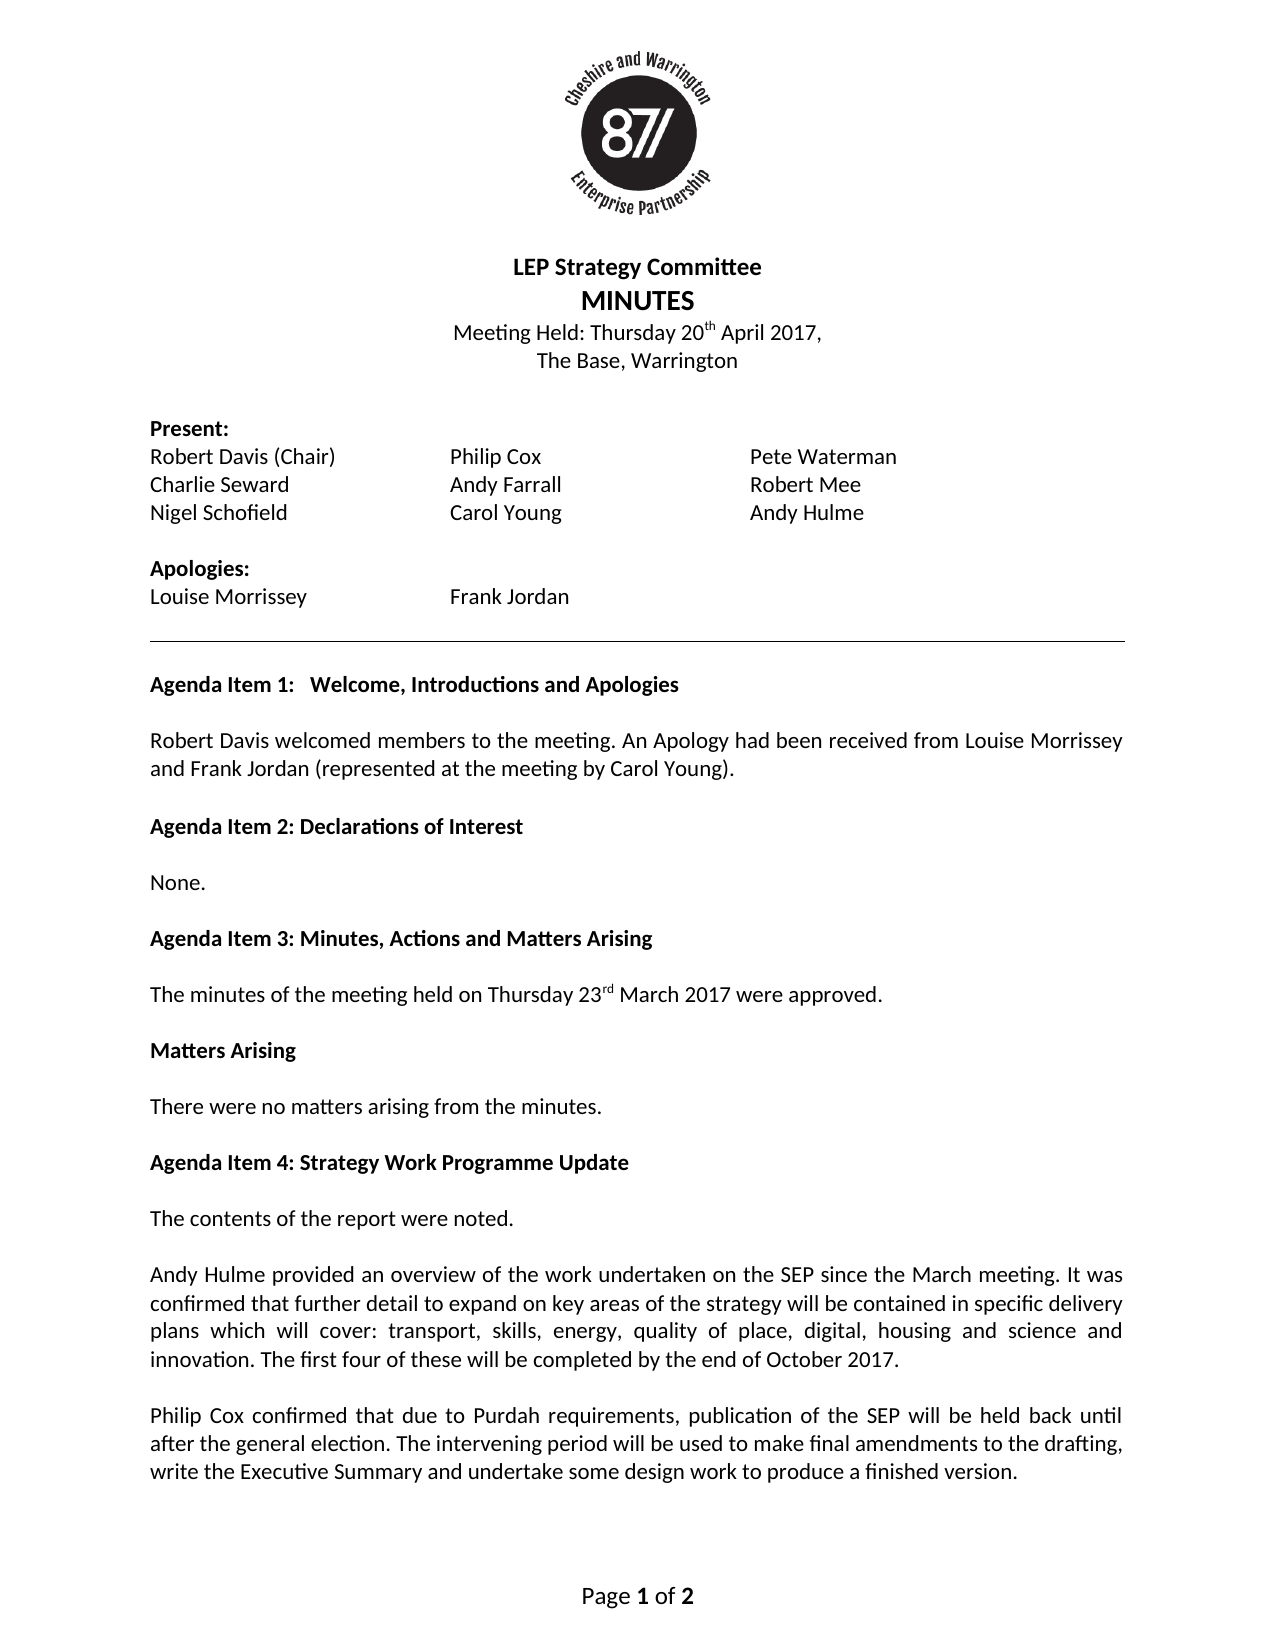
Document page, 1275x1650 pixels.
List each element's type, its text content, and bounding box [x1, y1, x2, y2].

text Agenda Item 4: Strategy Work Programme Update [150, 1148, 1125, 1177]
text MINUTES [150, 282, 1125, 318]
text Present: [150, 414, 1125, 442]
picture [559, 44, 716, 221]
text The Base, Warrington [150, 346, 1125, 374]
text Charlie Seward Andy Farrall Robert Mee [150, 470, 1125, 498]
text Andy Hulme provided an overview of the work undertaken on the SEP since the March meeting. It was confirmed that further detail to expand on key areas of the strategy will be contained in specific delivery plans which will cover: transport, skills, energy, quality of place, digital, housing and science and innovation. The first four of these will be completed by the end of October 2017. [150, 1261, 1125, 1373]
text Louise Morrissey Frank Jordan [150, 582, 1125, 611]
text Meeting Held: Thursday 20th April 2017, [150, 318, 1125, 346]
text Robert Davis (Chair) Philip Cox Pete Waterman [150, 442, 1125, 470]
text There were no matters arising from the minutes. [150, 1092, 1125, 1121]
text Apologies: [150, 554, 1125, 582]
text The contents of the report were noted. [150, 1204, 1125, 1233]
text Robert Davis welcomed members to the meeting. An Apology had been received from Louise Morrissey and Frank Jordan (represented at the meeting by Carol Young). [150, 726, 1125, 782]
text Agenda Item 1: Welcome, Introductions and Apologies [150, 670, 1125, 698]
text None. [150, 868, 1125, 896]
text Agenda Item 3: Minutes, Actions and Matters Arising [150, 924, 1125, 952]
text The minutes of the meeting held on Thursday 23rd March 2017 were approved. [150, 980, 1125, 1008]
text Nigel Schofield Carol Young Andy Hulme [150, 498, 1125, 526]
text Agenda Item 2: Declarations of Interest [150, 812, 1125, 840]
text Matters Arising [150, 1036, 1125, 1064]
text Philip Cox confirmed that due to Purdah requirements, publication of the SEP will be held back until after the general election. The intervening period will be used to make final amendments to the drafting, write the Executive Summary and undertake some design work to produce a finished version. [150, 1401, 1125, 1485]
text LEP Strategy Committee [150, 252, 1125, 282]
